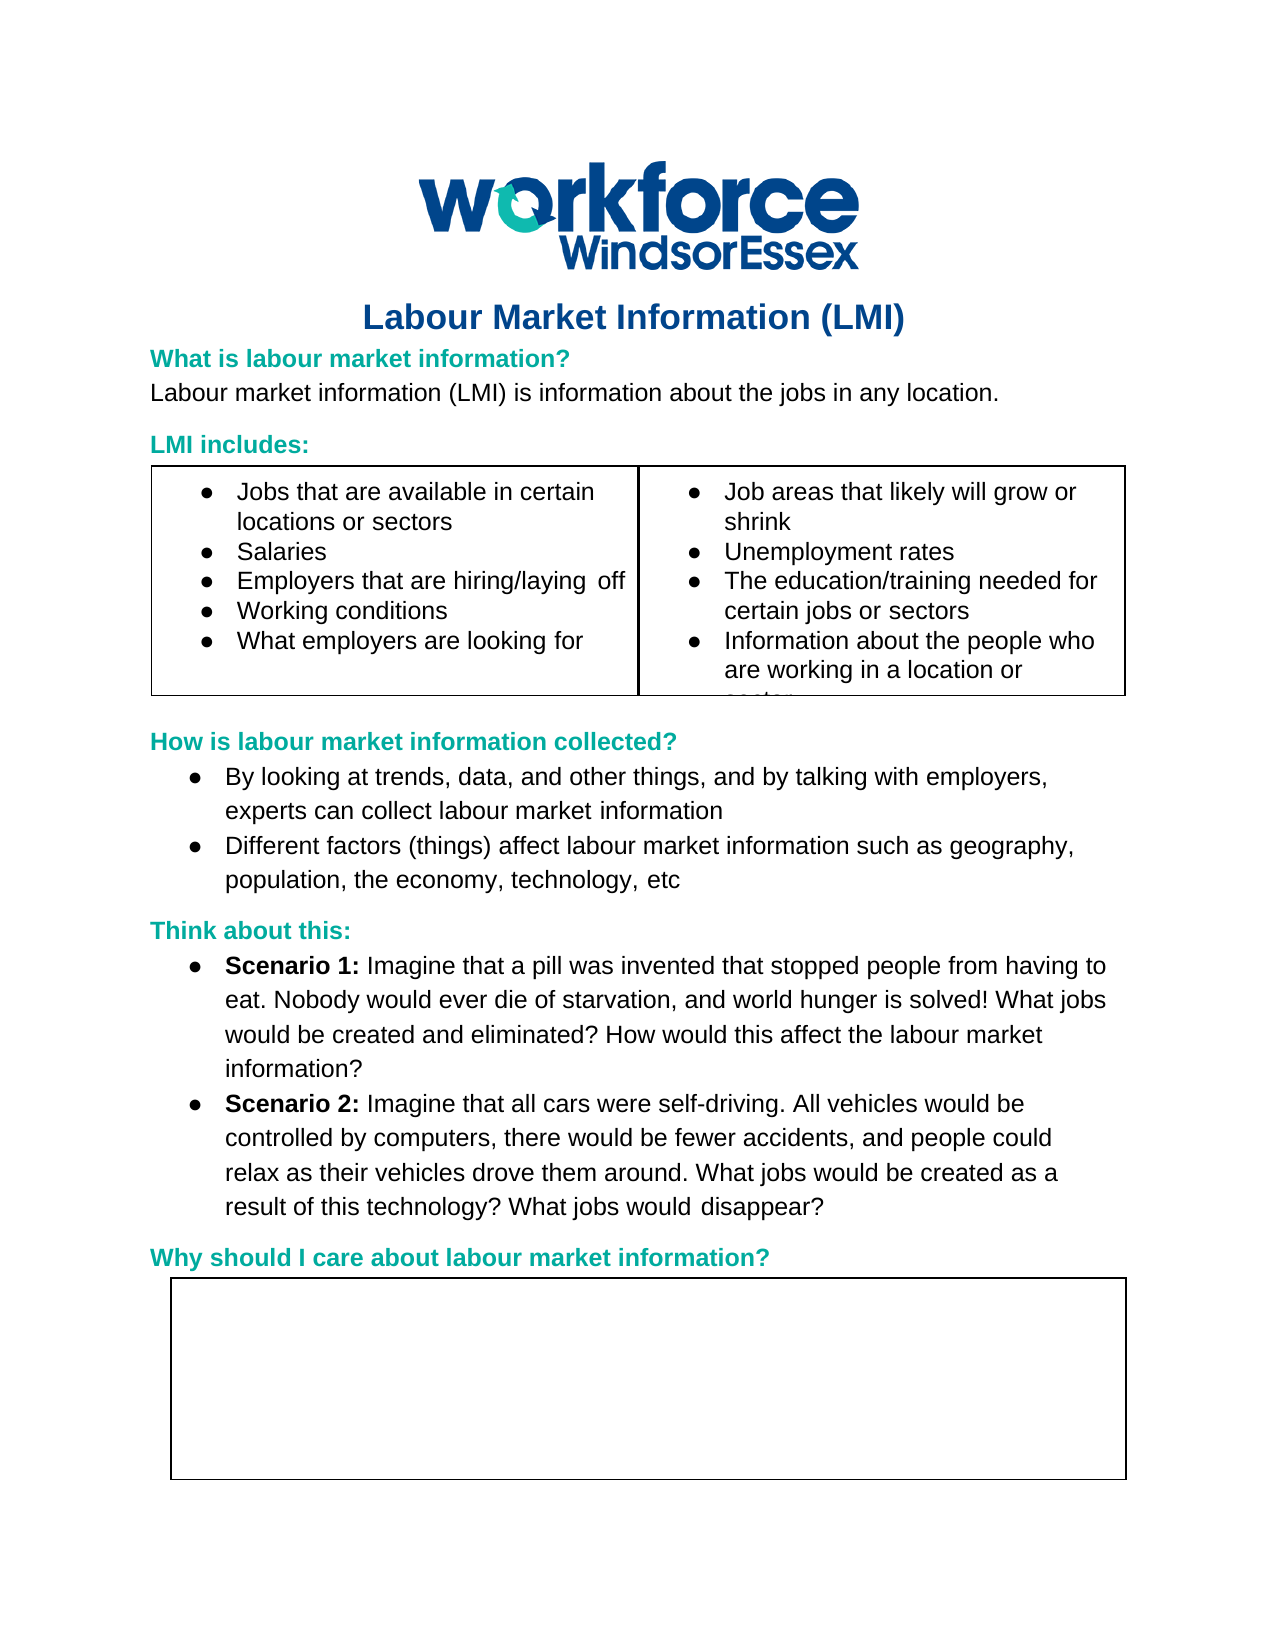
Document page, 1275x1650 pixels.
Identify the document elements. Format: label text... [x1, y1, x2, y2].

text Labour Market Information (LMI) [362, 296, 1137, 337]
list Scenario 1: Imagine that a pill was invented that stopped people from having to eat. Nobody would ever die of starvation, and world hunger is solved! What jobs would be created and eliminated? How would this affect the labour market information? [187, 951, 1119, 1083]
list Different factors (things) affect labour market information such as geography, population, the economy, technology, etc [187, 831, 1084, 894]
picture [418, 152, 859, 280]
list Scenario 2: Imagine that all cars were self-driving. All vehicles would be controlled by computers, there would be fewer accidents, and people could relax as their vehicles drove them around. What jobs would be created as a result of this technology? What jobs would disappear? [187, 1089, 1071, 1221]
subtitle LMI includes: [150, 430, 1137, 458]
subtitle Think about this: [150, 916, 1137, 945]
text Labour market information (LMI) is information about the jobs in any location. [150, 378, 1137, 407]
subtitle What is labour market information? [150, 344, 1137, 372]
list By looking at trends, data, and other things, and by talking with employers, experts can collect labour market information [187, 762, 1062, 825]
text How is labour market information collected? [150, 727, 1137, 756]
subtitle Why should I care about labour market information? [150, 1243, 1137, 1272]
